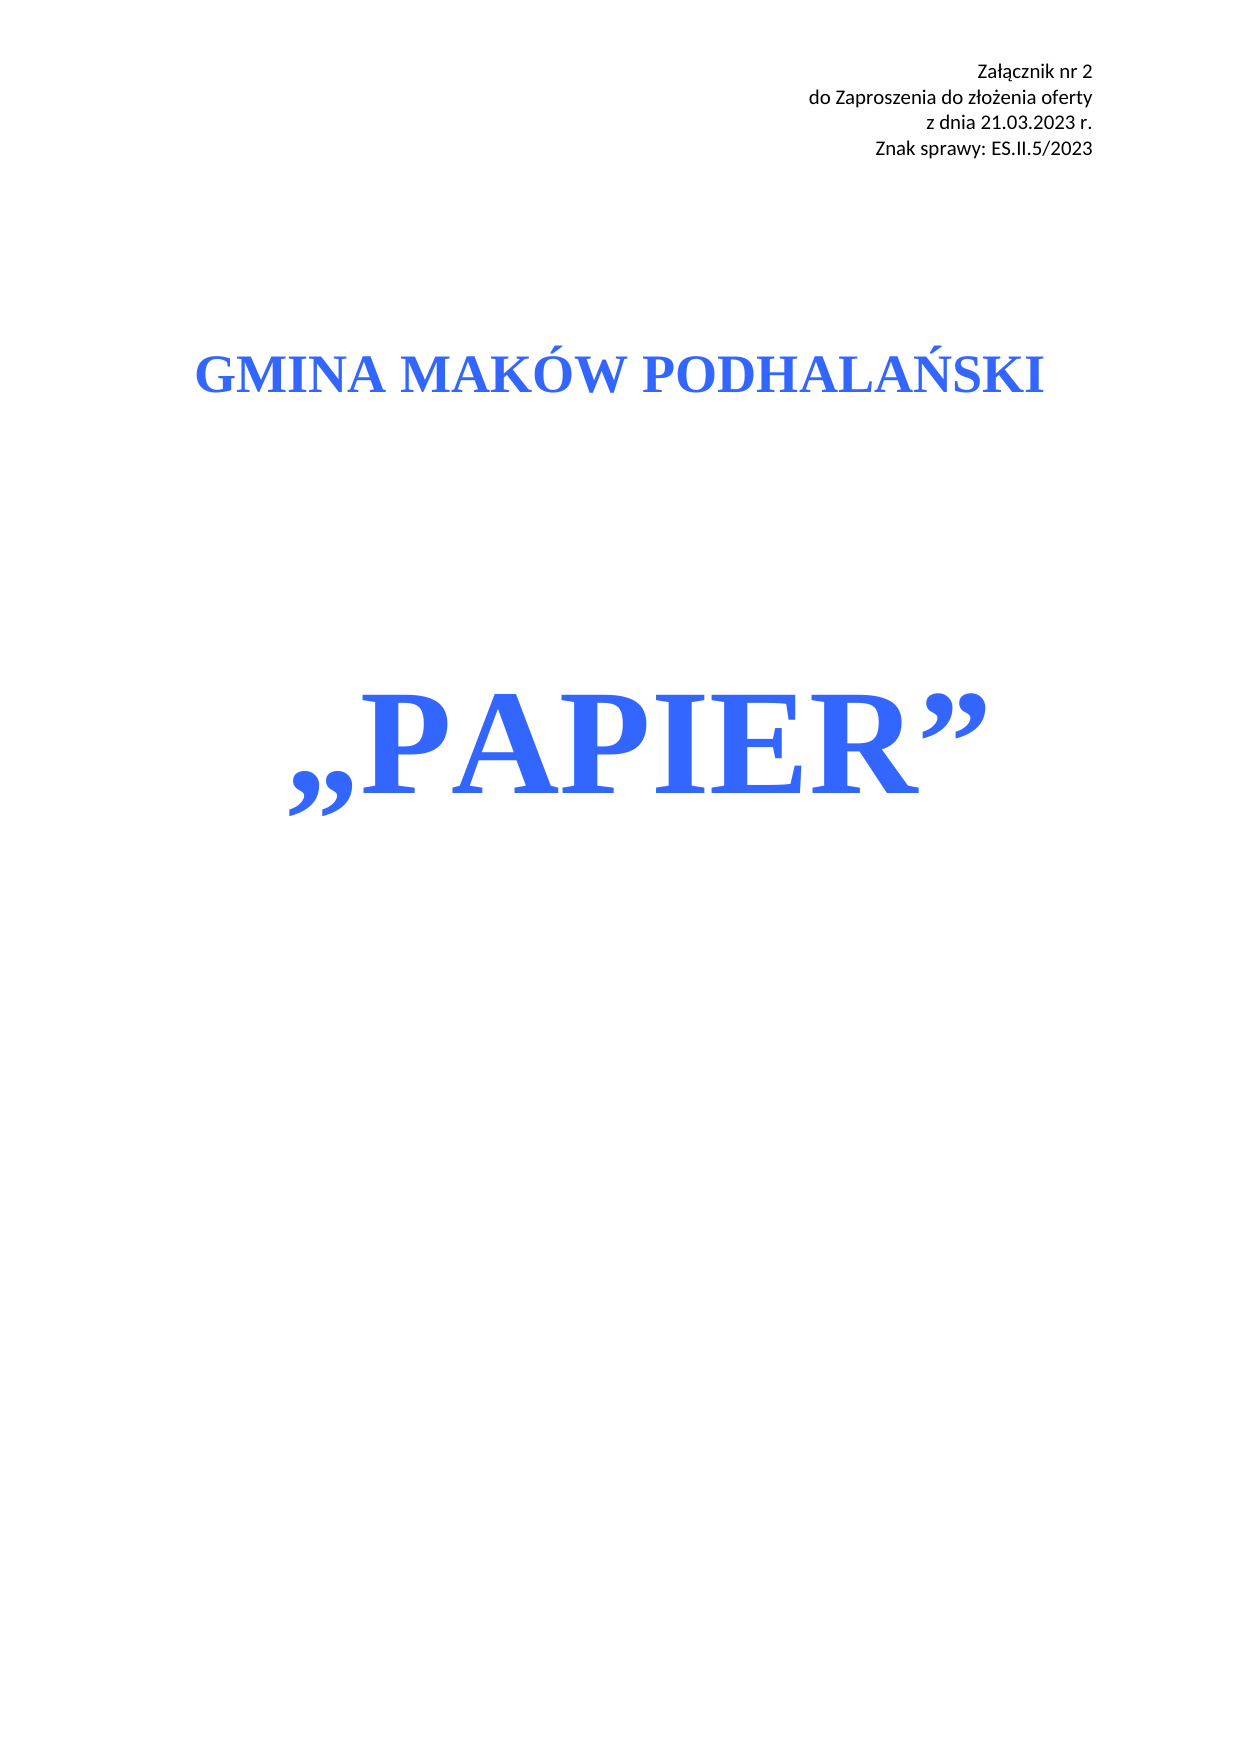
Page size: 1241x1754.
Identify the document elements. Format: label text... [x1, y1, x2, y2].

text „PAPIER” [148, 653, 1093, 826]
text GMINA MAKÓW PODHALAŃSKI [148, 342, 1093, 404]
